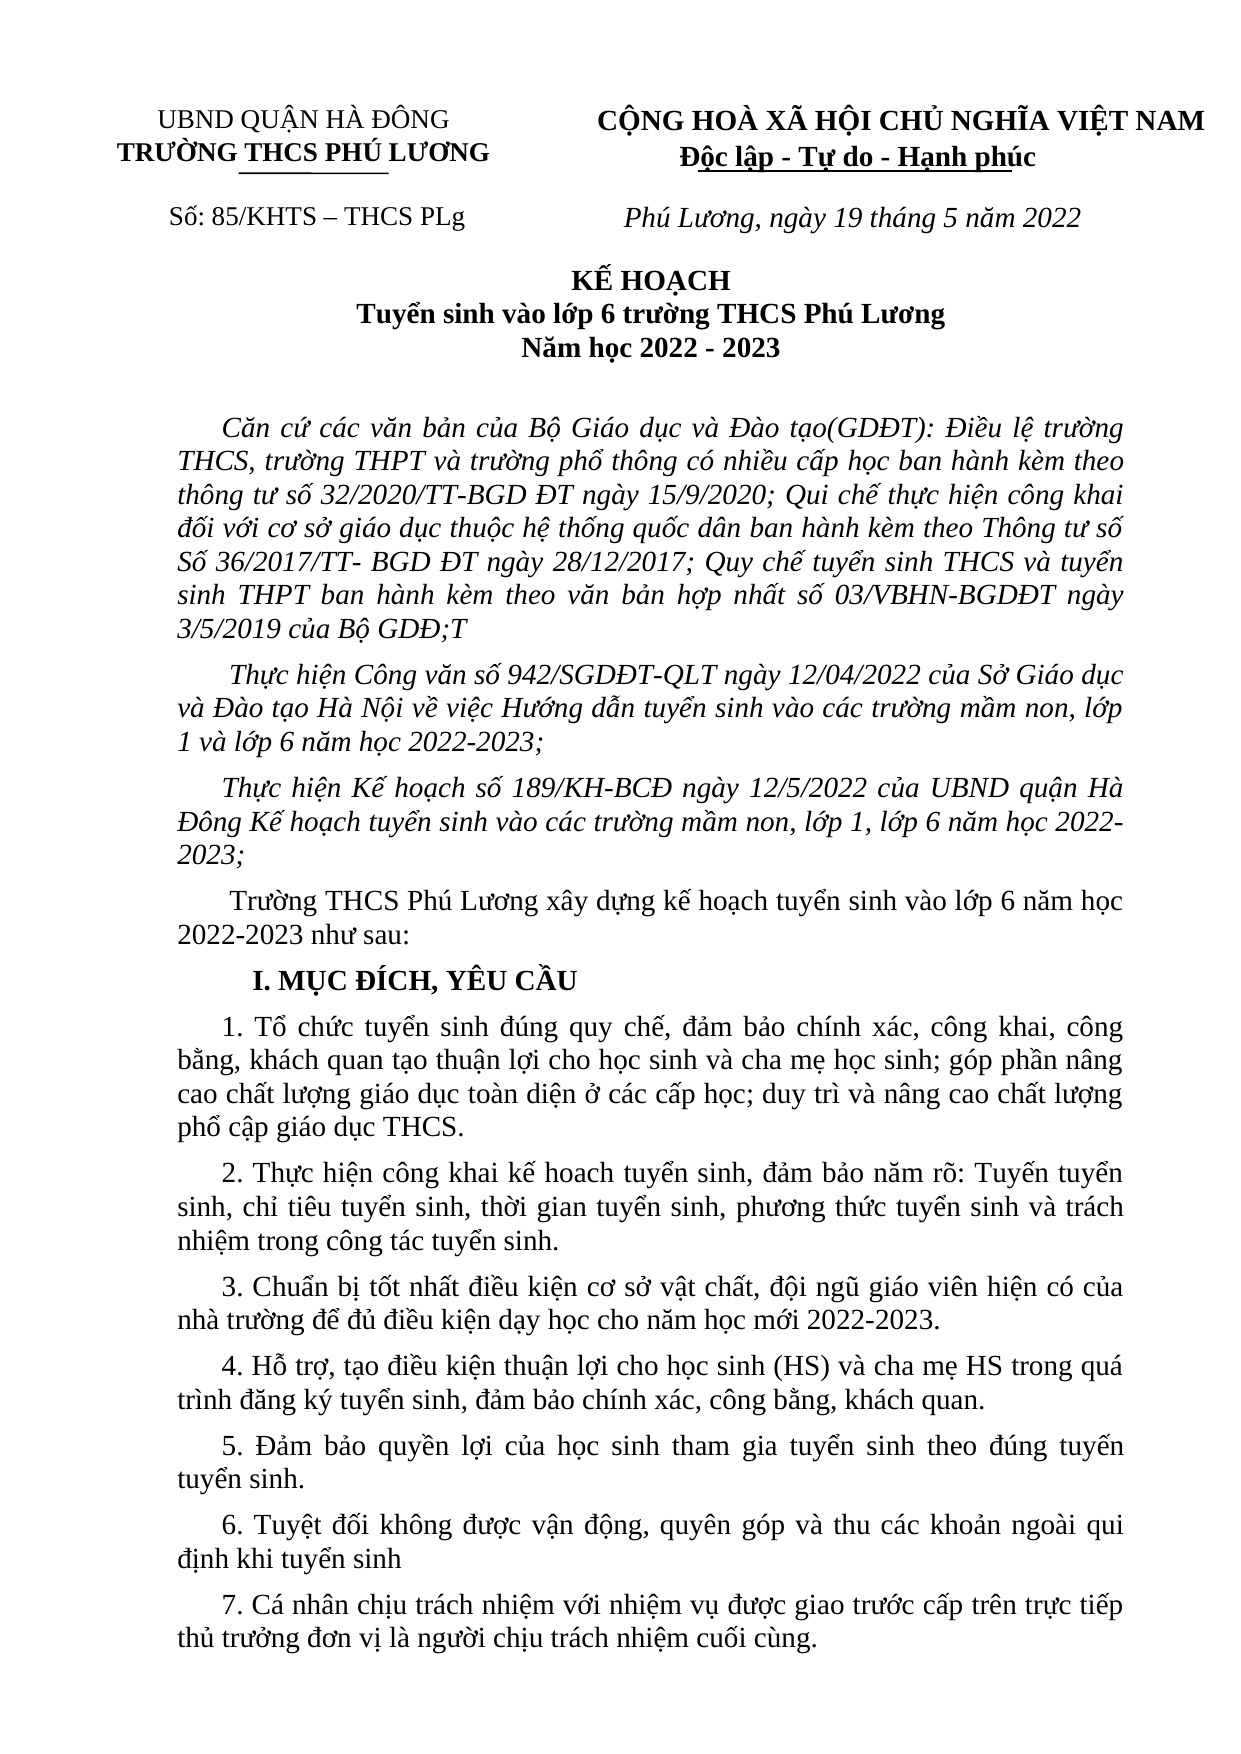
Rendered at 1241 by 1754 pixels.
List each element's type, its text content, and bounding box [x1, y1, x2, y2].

text Thực hiện Công văn số 942/SGDĐT-QLT ngày 12/04/2022 của Sở Giáo dục và Đào tạo Hà Nội về việc Hướng dẫn tuyển sinh vào các trường mầm non, lớp 1 và lớp 6 năm học 2022-2023; [177, 657, 1125, 758]
text Năm học 2022 - 2023 [177, 330, 1125, 364]
text Căn cứ các văn bản của Bộ Giáo dục và Đào tạo(GDĐT): Điều lệ trường THCS, trường THPT và trường phổ thông có nhiều cấp học ban hành kèm theo thông tư số 32/2020/TT-BGD ĐT ngày 15/9/2020; Qui chế thực hiện công khai đối với cơ sở giáo dục thuộc hệ thống quốc dân ban hành kèm theo Thông tư số Số 36/2017/TT- BGD ĐT ngày 28/12/2017; Quy chế tuyển sinh THCS và tuyển sinh THPT ban hành kèm theo văn bản hợp nhất số 03/VBHN-BGDĐT ngày 3/5/2019 của Bộ GDĐ;T [177, 410, 1125, 644]
table_cell Phú Lương, ngày 19 tháng 5 năm 2022 [510, 200, 1205, 263]
text Thực hiện Kế hoạch số 189/KH-BCĐ ngày 12/5/2022 của UBND quận Hà Đông Kế hoạch tuyển sinh vào các trường mầm non, lớp 1, lớp 6 năm học 2022-2023; [177, 770, 1125, 871]
text 7. Cá nhân chịu trách nhiệm với nhiệm vụ được giao trước cấp trên trực tiếp thủ trưởng đơn vị là người chịu trách nhiệm cuối cùng. [177, 1587, 1125, 1654]
text Trường THCS Phú Lương xây dựng kế hoạch tuyển sinh vào lớp 6 năm học 2022-2023 như sau: [177, 883, 1125, 950]
text KẾ HOẠCH [177, 263, 1125, 297]
text 5. Đảm bảo quyền lợi của học sinh tham gia tuyển sinh theo đúng tuyến tuyển sinh. [177, 1428, 1125, 1495]
text 6. Tuyệt đối không được vận động, quyên góp và thu các khoản ngoài qui định khi tuyển sinh [177, 1507, 1125, 1574]
text 3. Chuẩn bị tốt nhất điều kiện cơ sở vật chất, đội ngũ giáo viên hiện có của nhà trường để đủ điều kiện dạy học cho năm học mới 2022-2023. [177, 1269, 1125, 1336]
text 1. Tổ chức tuyển sinh đúng quy chế, đảm bảo chính xác, công khai, công bằng, khách quan tạo thuận lợi cho học sinh và cha mẹ học sinh; góp phần nâng cao chất lượng giáo dục toàn diện ở các cấp học; duy trì và nâng cao chất lượng phổ cập giáo dục THCS. [177, 1009, 1125, 1143]
text 2. Thực hiện công khai kế hoach tuyển sinh, đảm bảo năm rõ: Tuyến tuyển sinh, chỉ tiêu tuyển sinh, thời gian tuyển sinh, phương thức tuyển sinh và trách nhiệm trong công tác tuyển sinh. [177, 1156, 1125, 1256]
text 4. Hỗ trợ, tạo điều kiện thuận lợi cho học sinh (HS) và cha mẹ HS trong quá trình đăng ký tuyển sinh, đảm bảo chính xác, công bằng, khách quan. [177, 1348, 1125, 1415]
text I. MỤC ĐÍCH, YÊU CẦU [177, 963, 1125, 996]
table_header UBND QUẬN HÀ ĐÔNG TRƯỜNG THCS PHÚ LƯƠNG [97, 104, 510, 200]
text Tuyển sinh vào lớp 6 trường THCS Phú Lương [177, 297, 1125, 330]
table_header CỘNG HOÀ XÃ HỘI CHỦ NGHĨA VIỆT NAM Độc lập - Tự do - Hạnh phúc [510, 104, 1205, 200]
table_cell Số: 85/KHTS – THCS PLg [97, 200, 510, 263]
